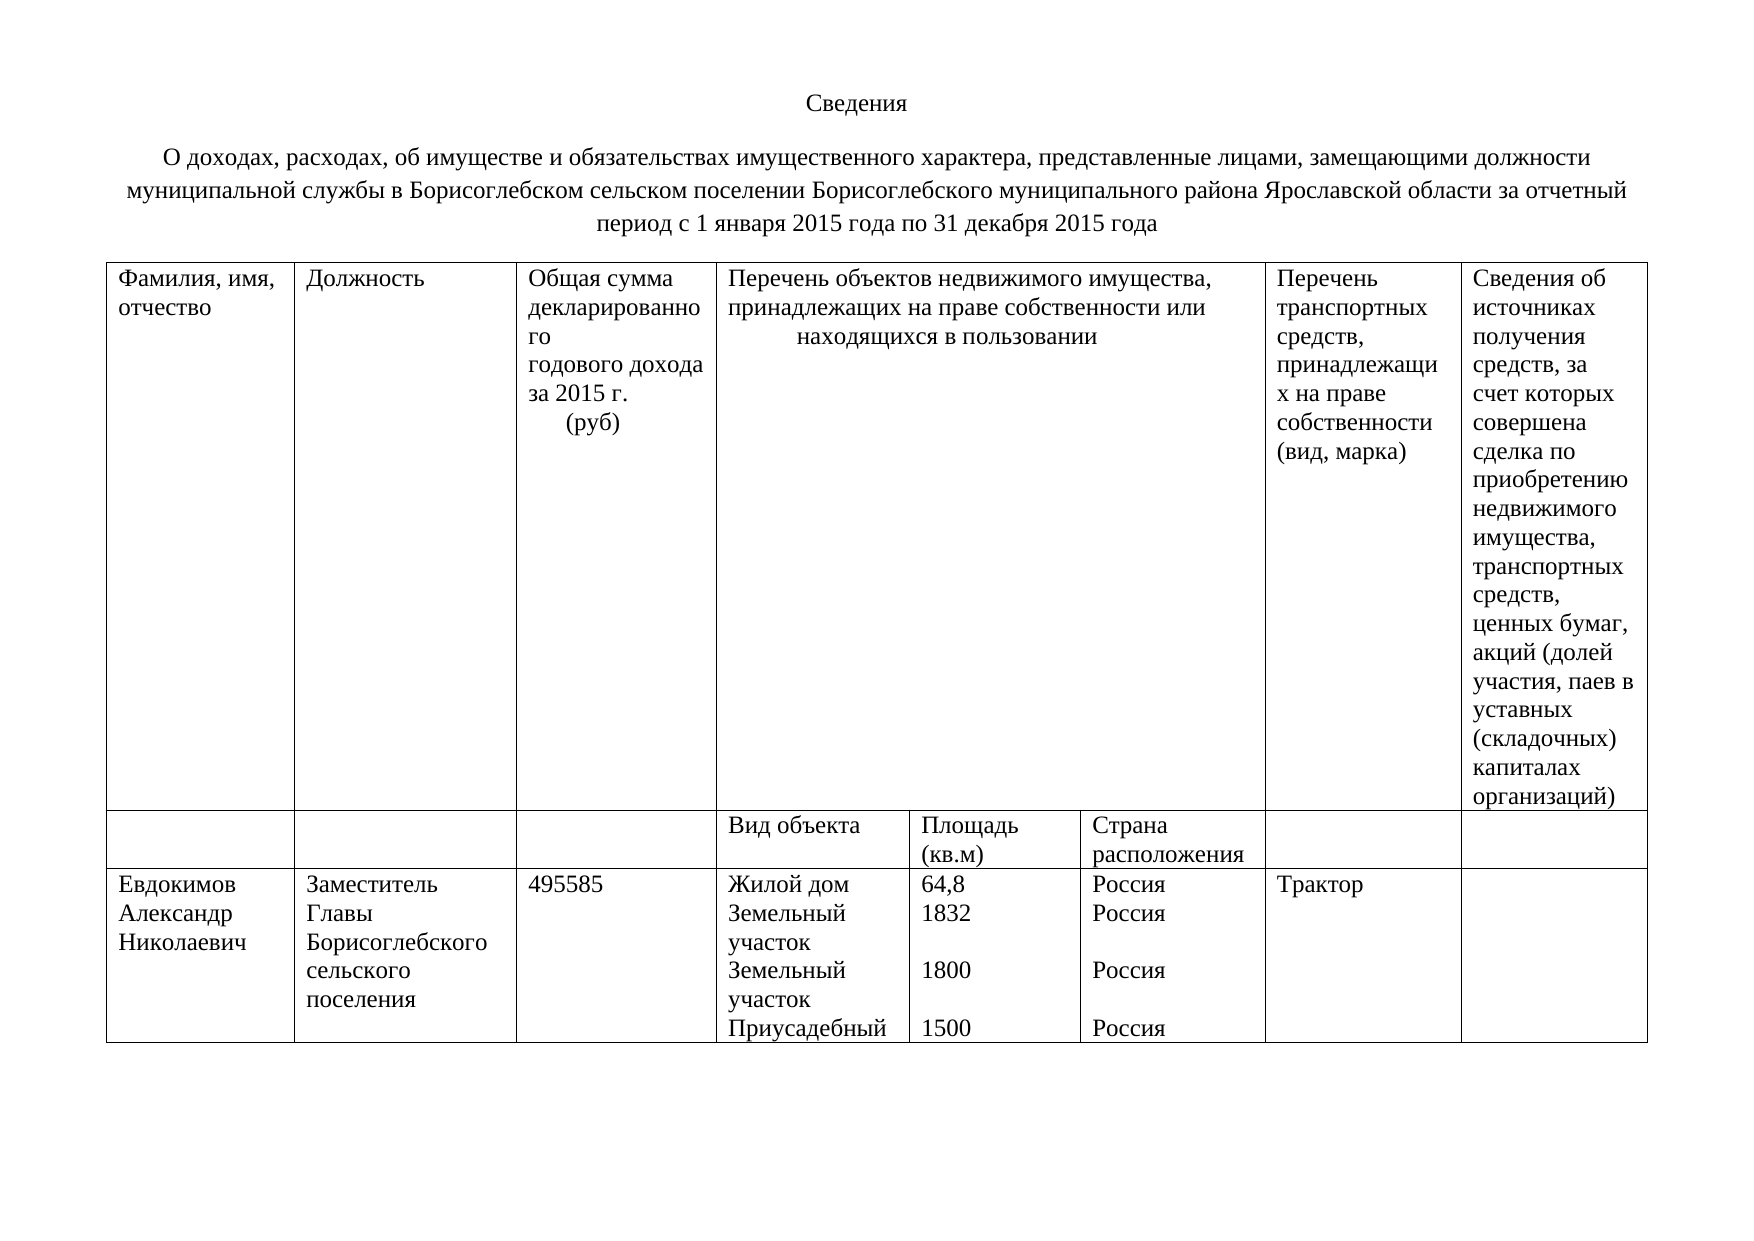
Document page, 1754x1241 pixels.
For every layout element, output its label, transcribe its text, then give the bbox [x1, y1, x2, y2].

table_header Фамилия, имя, отчество [107, 263, 294, 809]
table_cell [295, 869, 516, 1042]
table_cell [517, 811, 716, 868]
table_cell Площадь (кв.м) [910, 811, 1080, 868]
text Сведения [118, 88, 1636, 117]
table_cell [107, 811, 294, 868]
table_cell Страна расположения [1081, 811, 1265, 868]
table_cell Трактор [1266, 869, 1461, 1042]
table_cell [1266, 811, 1461, 868]
table_cell 495585 [517, 869, 716, 1042]
table_header Сведения об источниках получения средств, за счет которых совершена сделка по приобретению недвижимого имущества, транспортных средств, ценных бумаг, акций (долей участия, паев в уставных (складочных) капиталах организаций) [1462, 263, 1647, 809]
table_cell [1462, 811, 1647, 868]
table_header Перечень транспортных средств, принадлежащих на праве собственности (вид, марка) [1266, 263, 1461, 809]
table_cell [295, 811, 516, 868]
table_header Перечень объектов недвижимого имущества, принадлежащих на праве собственности или находящихся в пользовании [717, 263, 1265, 809]
table_cell [1462, 869, 1647, 1042]
text О доходах, расходах, об имуществе и обязательствах имущественного характера, представленные лицами, замещающими должности муниципальной службы в Борисоглебском сельском поселении Борисоглебского муниципального района Ярославской области за отчетный период с 1 января 2015 года по 31 декабря 2015 года [118, 142, 1636, 237]
table_header Должность [295, 263, 516, 809]
table_header Общая сумма декларированного годового дохода за 2015 г. (руб) [517, 263, 716, 809]
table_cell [717, 869, 909, 1042]
table_cell Вид объекта [717, 811, 909, 868]
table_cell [910, 869, 1080, 1042]
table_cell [107, 869, 294, 1042]
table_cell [1081, 869, 1265, 1042]
